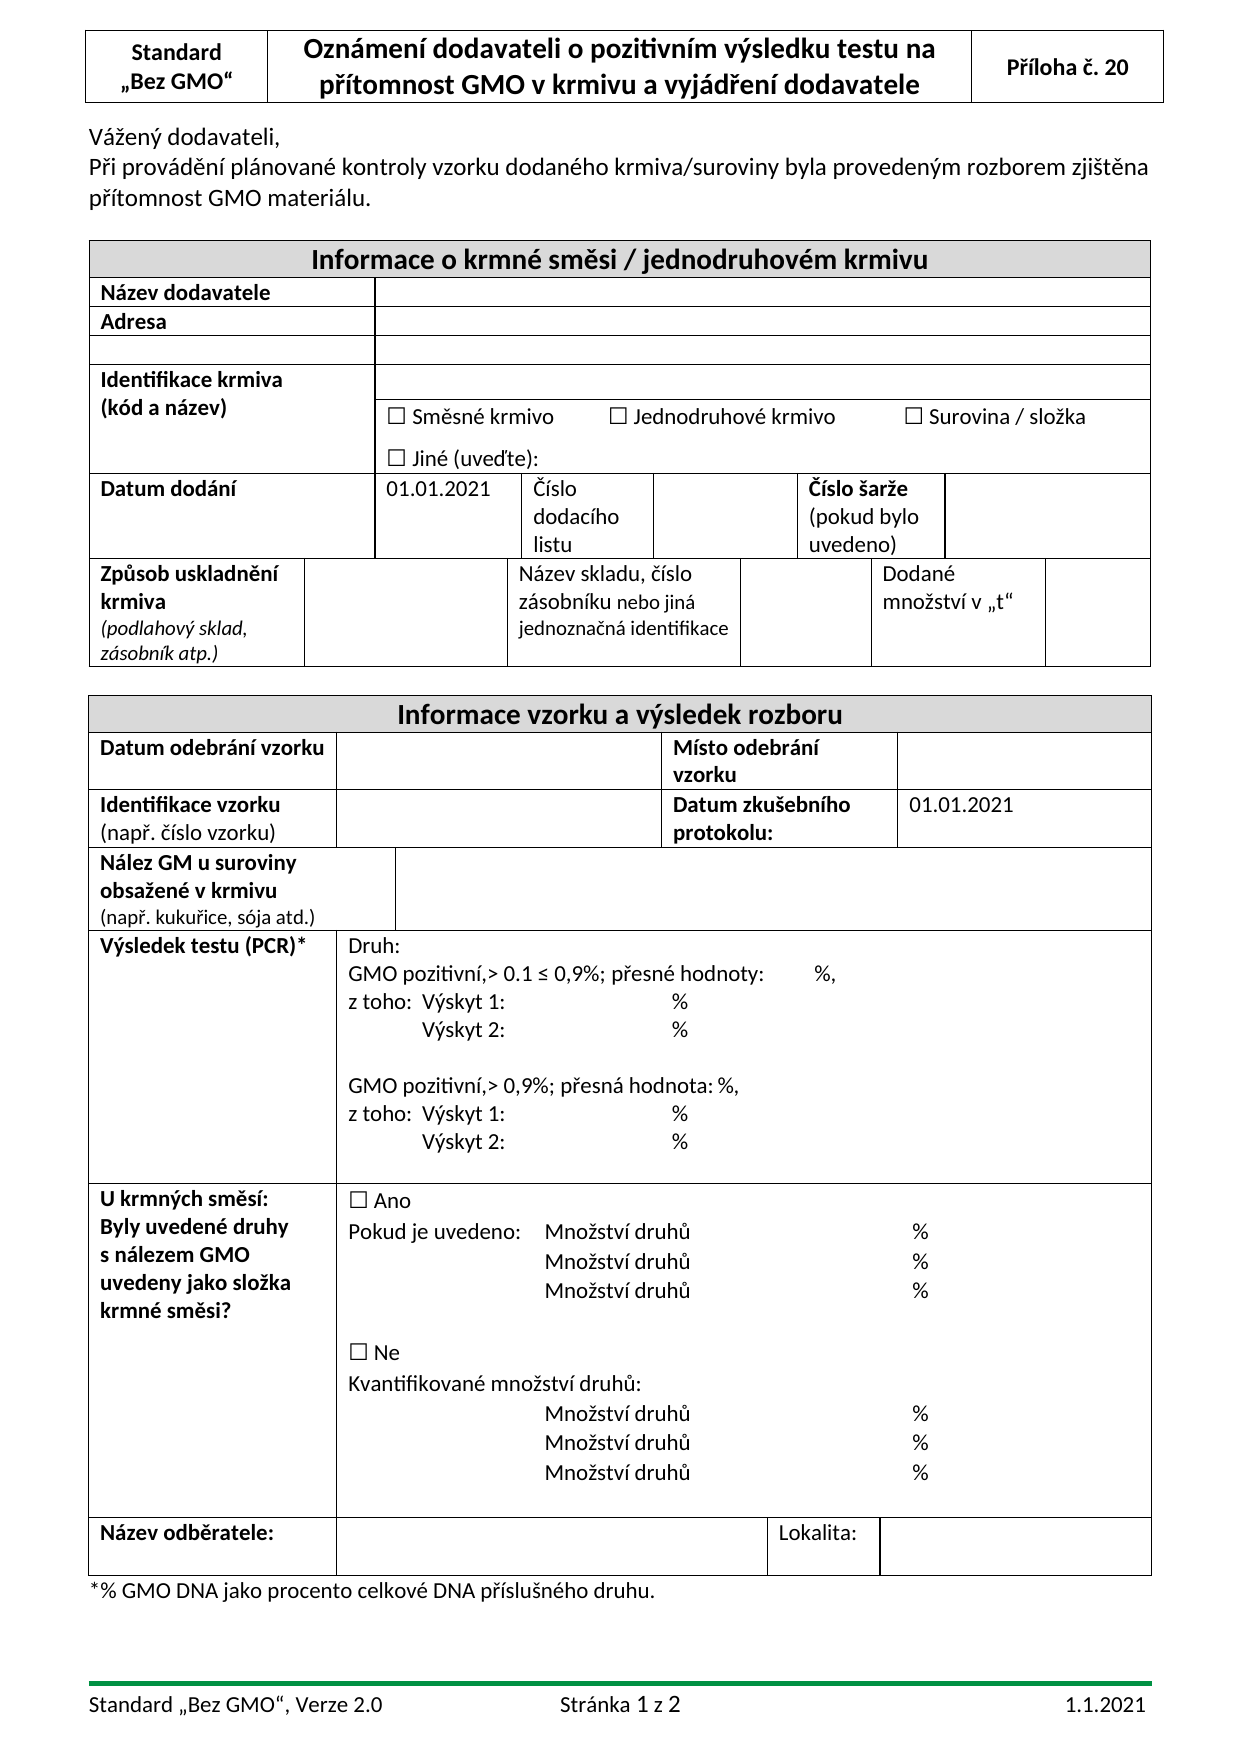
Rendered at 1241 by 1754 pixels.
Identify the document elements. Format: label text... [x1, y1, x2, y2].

table_cell Místo odebrání vzorku [662, 733, 897, 789]
table_cell Výsledek testu (PCR)* [89, 931, 336, 1183]
table_cell [376, 365, 1150, 399]
table_cell Ano Pokud je uvedeno: Množství druhů % Množství druhů % Množství druhů % Ne Kvantifikované množství druhů: Množství druhů % Množství druhů % Množství druhů % [337, 1184, 1151, 1517]
table_cell [337, 733, 661, 789]
table_cell Identifikace krmiva (kód a název) [90, 365, 374, 473]
table_cell Lokalita: [768, 1518, 879, 1575]
text *% GMO DNA jako procento celkové DNA příslušného druhu. [89, 1576, 1152, 1604]
text Při provádění plánované kontroly vzorku dodaného krmiva/suroviny byla provedeným rozborem zjištěna přítomnost GMO materiálu. [89, 151, 1152, 212]
table_cell [654, 474, 797, 558]
table_cell Směsné krmivo Jednodruhové krmivo Surovina / složka ☐ Jiné (uveďte): [376, 400, 1150, 473]
table_cell Datum zkušebního protokolu: [662, 790, 897, 847]
table_cell Způsob uskladnění krmiva (podlahový sklad, zásobník atp.) [90, 559, 304, 666]
table_cell [881, 1518, 1151, 1575]
table_header Informace vzorku a výsledek rozboru [89, 696, 1151, 732]
table_cell [376, 278, 1150, 306]
table_cell [946, 474, 1150, 558]
table_cell [305, 559, 507, 666]
table_cell Číslo šarže (pokud bylo uvedeno) [798, 474, 944, 558]
table_cell Identifikace vzorku (např. číslo vzorku) [89, 790, 336, 847]
table_cell Datum odebrání vzorku [89, 733, 336, 789]
table_cell Název skladu, číslo zásobníku nebo jiná jednoznačná identifikace [508, 559, 740, 666]
table_cell U krmných směsí: Byly uvedené druhy s nálezem GMO uvedeny jako složka krmné směsi? [89, 1184, 336, 1517]
table_cell Nález GM u suroviny obsažené v krmivu (např. kukuřice, sója atd.) [89, 848, 395, 930]
table_cell [90, 336, 374, 364]
text Vážený dodavateli, [89, 121, 1152, 151]
table_cell Datum dodání [90, 474, 374, 558]
table_header Informace o krmné směsi / jednodruhovém krmivu [90, 241, 1150, 277]
table_cell [337, 1518, 767, 1575]
table_cell [376, 307, 1150, 335]
table_cell [376, 336, 1150, 364]
table_cell [337, 790, 661, 847]
table_cell Název dodavatele [90, 278, 374, 306]
table_cell [741, 559, 871, 666]
table_cell [1046, 559, 1150, 666]
table_cell [396, 848, 1151, 930]
table_cell Název odběratele: [89, 1518, 336, 1575]
table_cell Číslo dodacího listu [522, 474, 653, 558]
table_cell Dodané množství v „t“ [872, 559, 1045, 666]
table_cell [898, 733, 1151, 789]
table_cell Druh: GMO pozitivní,> 0.1 ≤ 0,9%; přesné hodnoty: %, z toho: Výskyt 1: % Výskyt 2: % GMO pozitivní,> 0,9%; přesná hodnota: %, z toho: Výskyt 1: % Výskyt 2: % [337, 931, 1151, 1183]
table_cell Adresa [90, 307, 374, 335]
